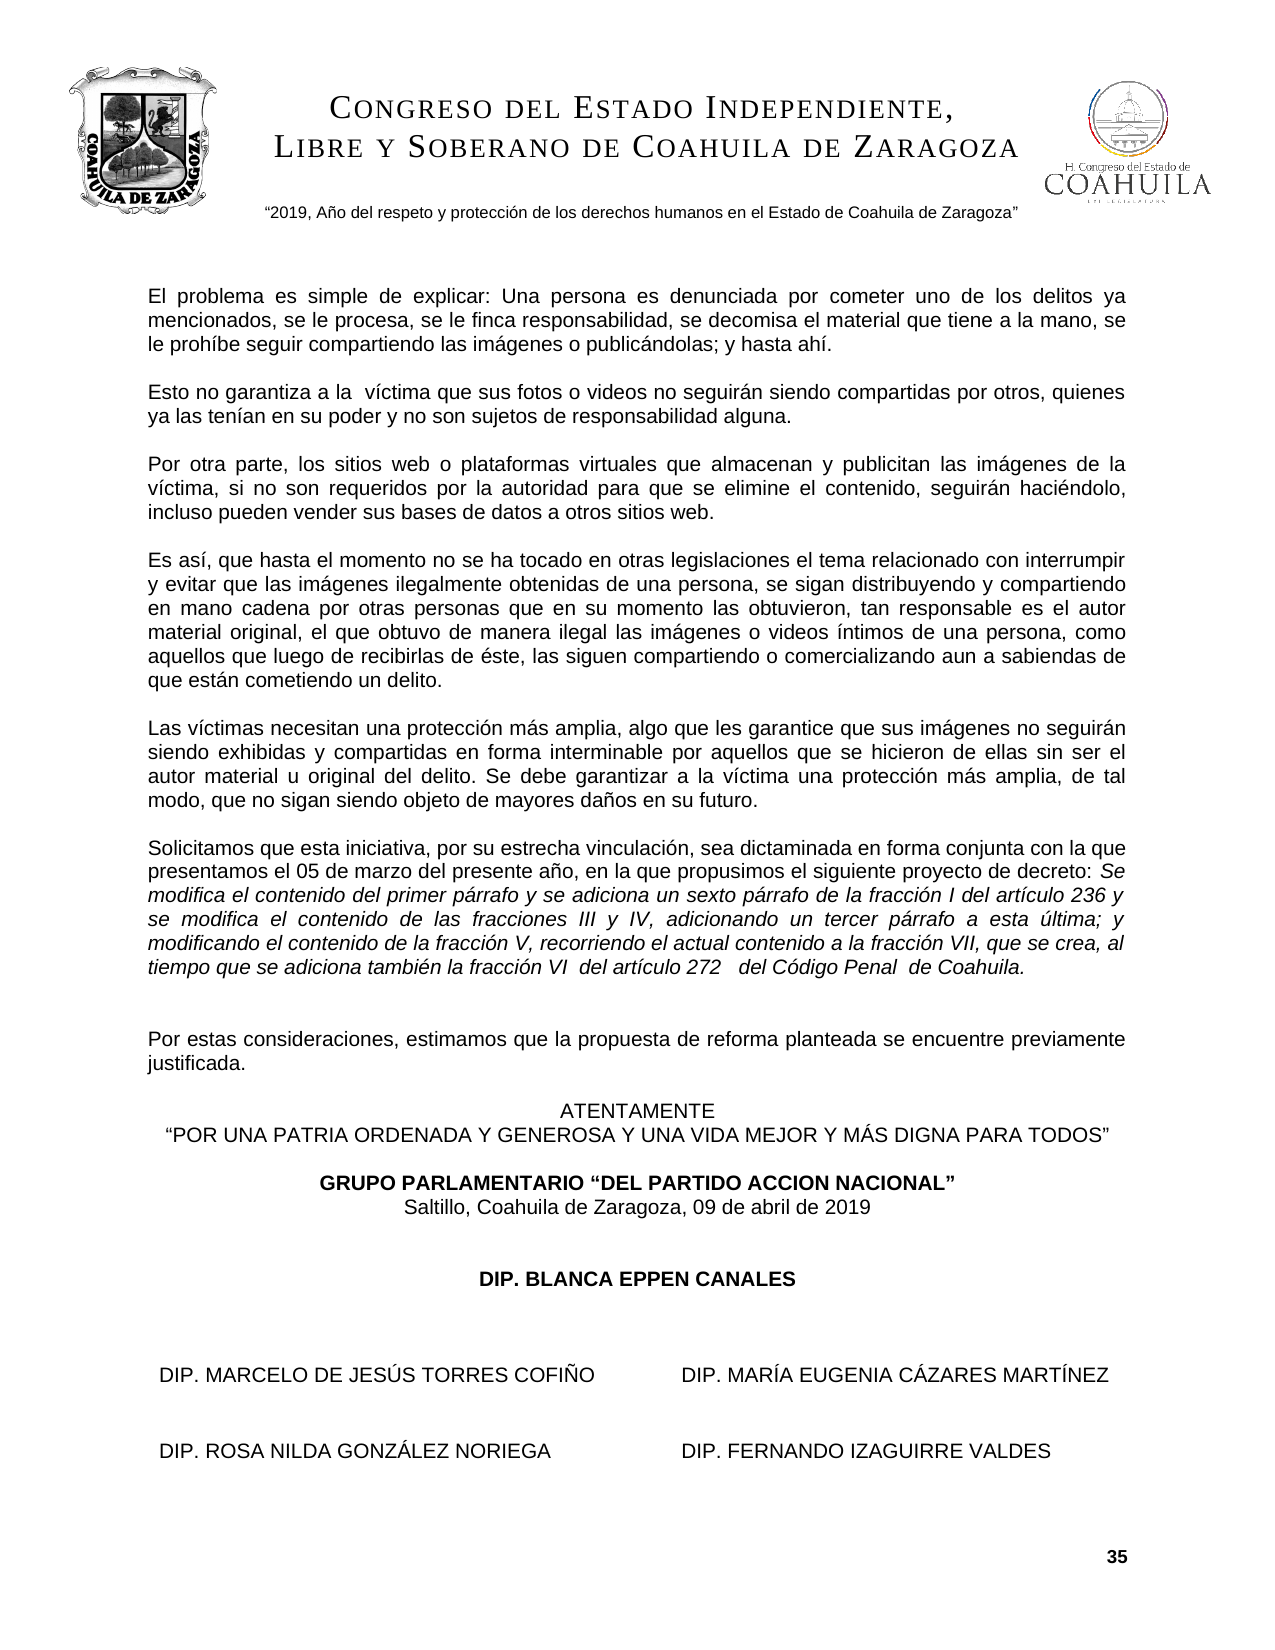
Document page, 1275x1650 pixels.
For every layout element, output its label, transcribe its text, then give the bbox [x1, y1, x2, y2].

text Por otra parte, los sitios web o plataformas virtuales que almacenan y publicitan las imágenes de la víctima, si no son requeridos por la autoridad para que se elimine el contenido, seguirán haciéndolo, incluso pueden vender sus bases de datos a otros sitios web. [148, 452, 1127, 524]
text GRUPO PARLAMENTARIO “DEL PARTIDO ACCION NACIONAL” [148, 1171, 1127, 1195]
text ATENTAMENTE [148, 1099, 1127, 1123]
text Saltillo, Coahuila de Zaragoza, 09 de abril de 2019 [148, 1195, 1127, 1219]
text Esto no garantiza a la víctima que sus fotos o videos no seguirán siendo compartidas por otros, quienes ya las tenían en su poder y no son sujetos de responsabilidad alguna. [148, 380, 1127, 428]
text Por estas consideraciones, estimamos que la propuesta de reforma planteada se encuentre previamente justificada. [148, 1027, 1127, 1075]
text “POR UNA PATRIA ORDENADA Y GENEROSA Y UNA VIDA MEJOR Y MÁS DIGNA PARA TODOS” [148, 1123, 1127, 1147]
picture [68, 67, 217, 214]
text El problema es simple de explicar: Una persona es denunciada por cometer uno de los delitos ya mencionados, se le procesa, se le finca responsabilidad, se decomisa el material que tiene a la mano, se le prohíbe seguir compartiendo las imágenes o publicándolas; y hasta ahí. [148, 284, 1127, 356]
text Es así, que hasta el momento no se ha tocado en otras legislaciones el tema relacionado con interrumpir y evitar que las imágenes ilegalmente obtenidas de una persona, se sigan distribuyendo y compartiendo en mano cadena por otras personas que en su momento las obtuvieron, tan responsable es el autor material original, el que obtuvo de manera ilegal las imágenes o videos íntimos de una persona, como aquellos que luego de recibirlas de éste, las siguen compartiendo o comercializando aun a sabiendas de que están cometiendo un delito. [148, 548, 1127, 692]
table_header DIP. MARCELO DE JESÚS TORRES COFIÑO [148, 1315, 670, 1439]
picture [1041, 78, 1216, 206]
text Las víctimas necesitan una protección más amplia, algo que les garantice que sus imágenes no seguirán siendo exhibidas y compartidas en forma interminable por aquellos que se hicieron de ellas sin ser el autor material u original del delito. Se debe garantizar a la víctima una protección más amplia, de tal modo, que no sigan siendo objeto de mayores daños en su futuro. [148, 716, 1127, 811]
text Solicitamos que esta iniciativa, por su estrecha vinculación, sea dictaminada en forma conjunta con la que presentamos el 05 de marzo del presente año, en la que propusimos el siguiente proyecto de decreto: Se modifica el contenido del primer párrafo y se adiciona un sexto párrafo de la fracción I del artículo 236 y se modifica el contenido de las fracciones III y IV, adicionando un tercer párrafo a esta última; y modificando el contenido de la fracción V, recorriendo el actual contenido a la fracción VII, que se crea, al tiempo que se adiciona también la fracción VI del artículo 272 del Código Penal de Coahuila. [148, 835, 1127, 979]
table_header DIP. MARÍA EUGENIA CÁZARES MARTÍNEZ [670, 1315, 1148, 1439]
text DIP. BLANCA EPPEN CANALES [148, 1267, 1127, 1291]
table_cell DIP. ROSA NILDA GONZÁLEZ NORIEGA [148, 1439, 670, 1480]
table_cell DIP. FERNANDO IZAGUIRRE VALDES [670, 1439, 1148, 1480]
